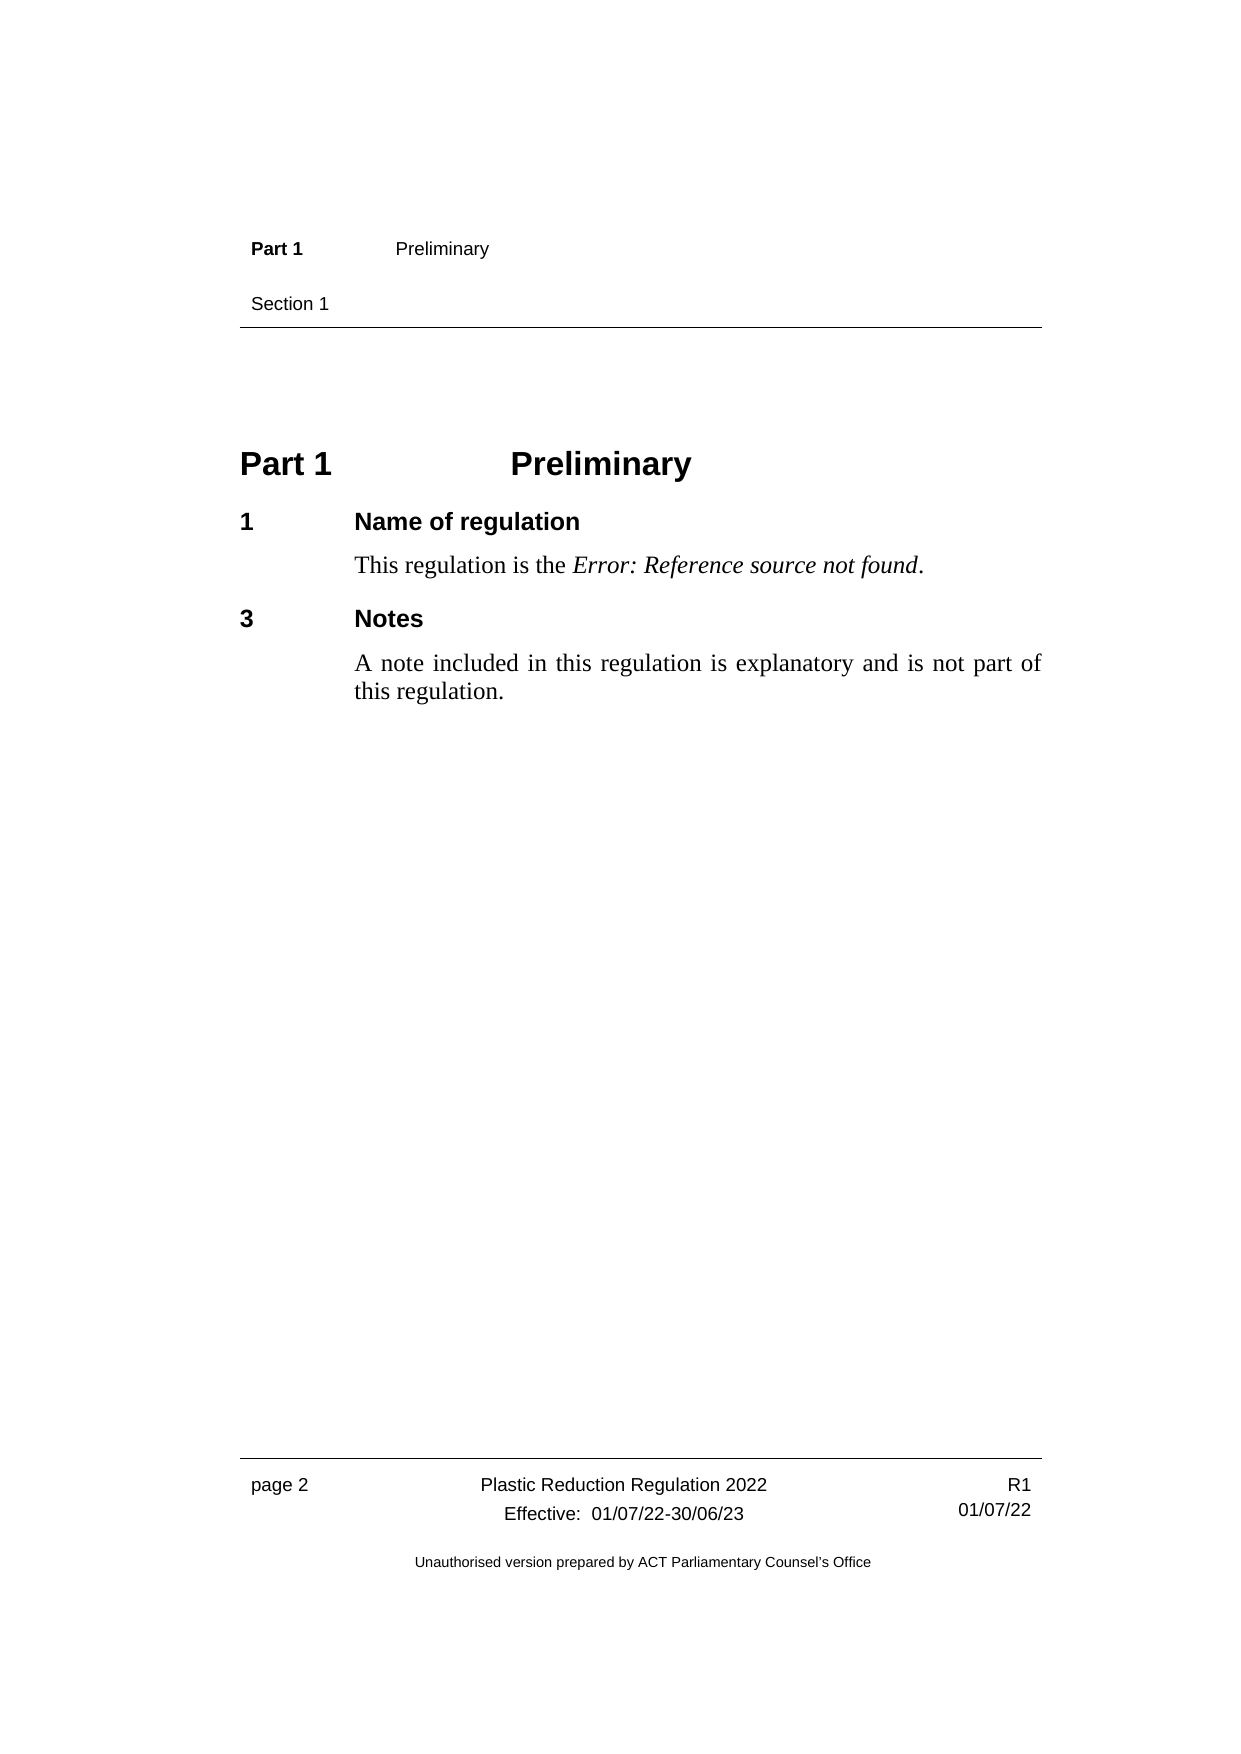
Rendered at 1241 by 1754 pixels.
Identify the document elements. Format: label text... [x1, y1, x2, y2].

text A note included in this regulation is explanatory and is not part of this regulation. [354, 648, 1042, 705]
text Part 1 Preliminary [239, 444, 1042, 482]
text 3 Notes [239, 604, 1042, 633]
text This regulation is the Plastic Reduction Regulation 2022. [354, 551, 1042, 579]
text 1 Name of regulation [239, 507, 1042, 536]
